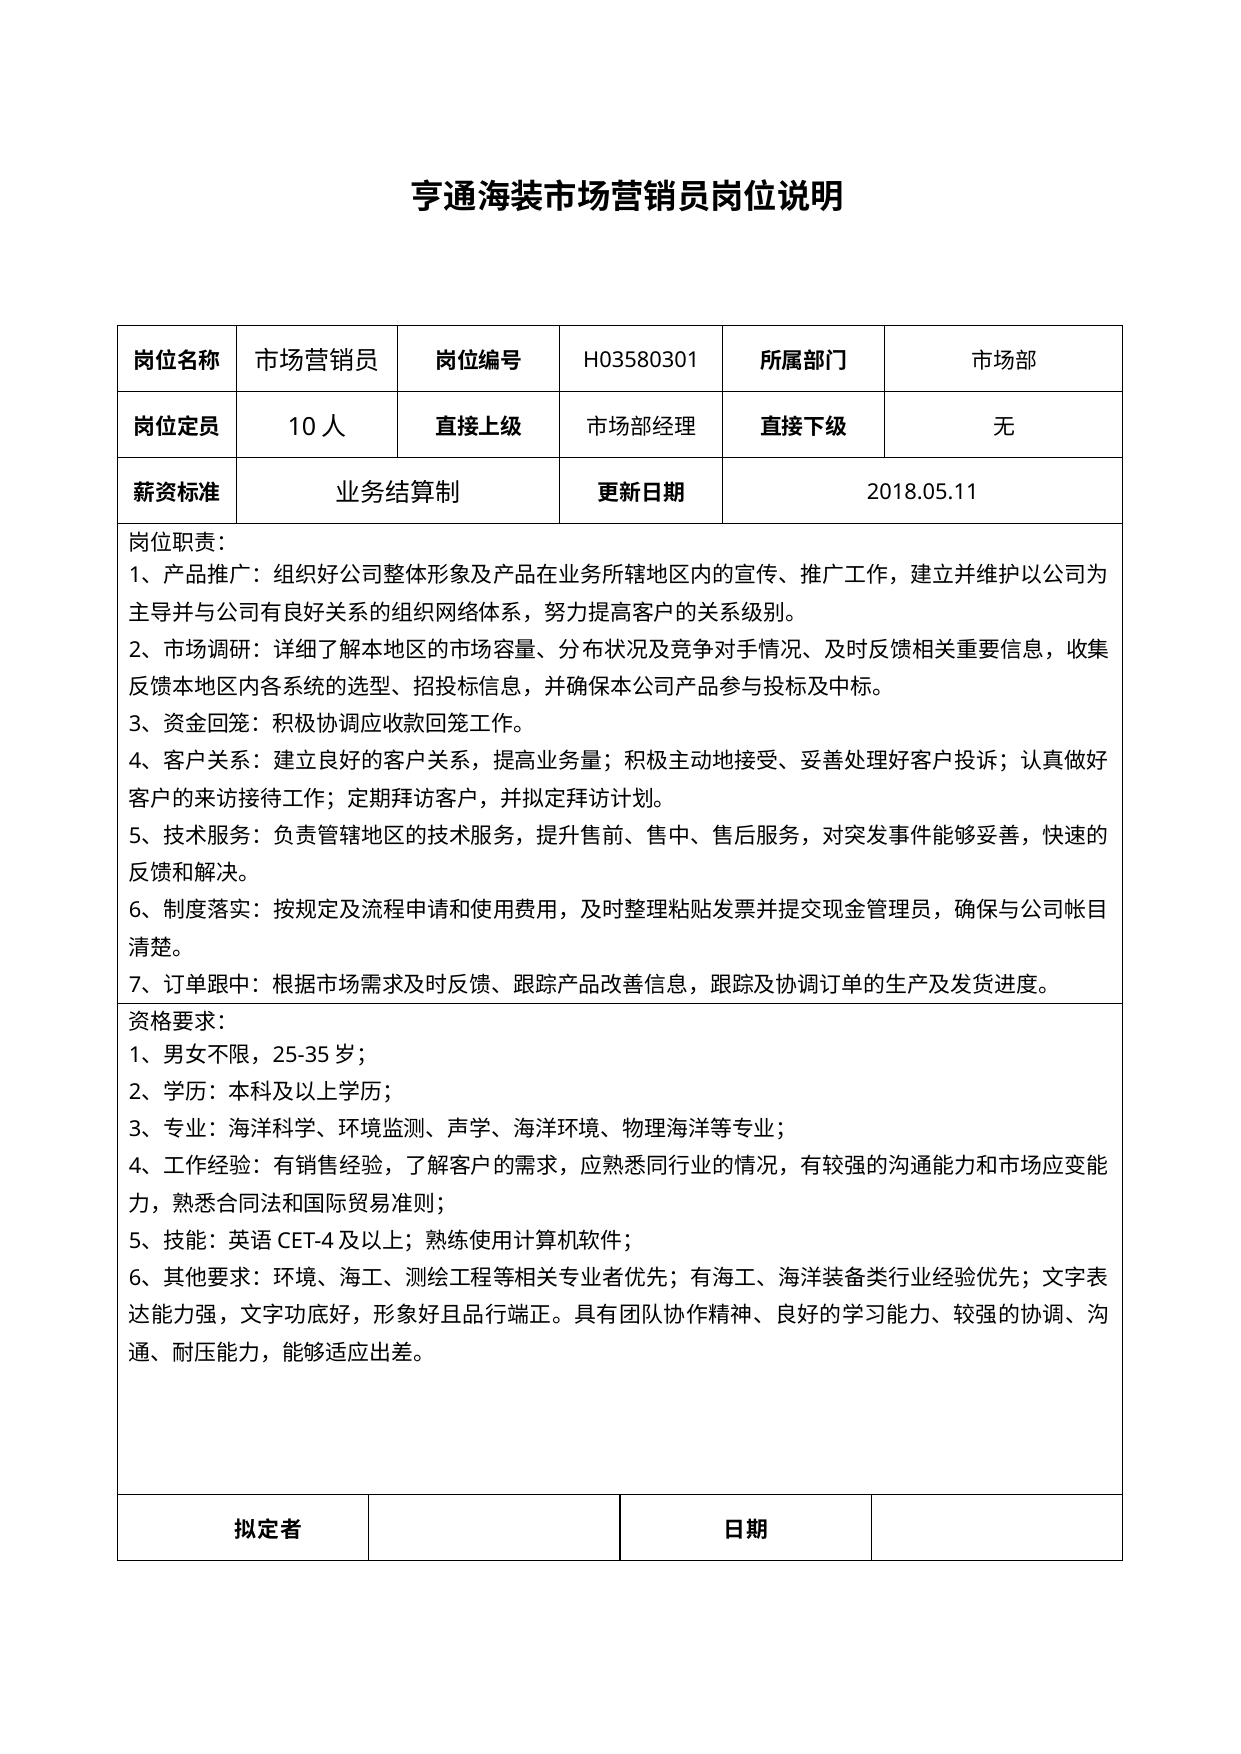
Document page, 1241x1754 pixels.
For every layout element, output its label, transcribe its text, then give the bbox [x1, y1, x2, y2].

table_cell 2018.05.11 [723, 458, 1122, 523]
table_header H03580301 [560, 326, 722, 391]
table_cell 直接下级 [723, 392, 884, 457]
table_header 市场营销员 [237, 326, 397, 391]
table_cell 无 [885, 392, 1122, 457]
table_cell [872, 1495, 1122, 1560]
table_cell 薪资标准 [118, 458, 236, 523]
table_cell 岗位定员 [118, 392, 236, 457]
table_cell 直接上级 [398, 392, 559, 457]
table_header 岗位编号 [398, 326, 559, 391]
table_cell 岗位职责： 1、产品推广：组织好公司整体形象及产品在业务所辖地区内的宣传、推广工作，建立并维护以公司为主导并与公司有良好关系的组织网络体系，努力提高客户的关系级别。 2、市场调研：详细了解本地区的市场容量、分布状况及竞争对手情况、及时反馈相关重要信息，收集反馈本地区内各系统的选型、招投标信息，并确保本公司产品参与投标及中标。 3、资金回笼：积极协调应收款回笼工作。 4、客户关系：建立良好的客户关系，提高业务量；积极主动地接受、妥善处理好客户投诉；认真做好客户的来访接待工作；定期拜访客户，并拟定拜访计划。 5、技术服务：负责管辖地区的技术服务，提升售前、售中、售后服务，对突发事件能够妥善，快速的反馈和解决。 6、制度落实：按规定及流程申请和使用费用，及时整理粘贴发票并提交现金管理员，确保与公司帐目清楚。 7、订单跟中：根据市场需求及时反馈、跟踪产品改善信息，跟踪及协调订单的生产及发货进度。 [118, 524, 1122, 1003]
text 亨通海装市场营销员岗位说明 [201, 162, 1053, 227]
table_header 所属部门 [723, 326, 884, 391]
table_cell 10人 [237, 392, 397, 457]
table_cell [369, 1495, 619, 1560]
table_header 市场部 [885, 326, 1122, 391]
table_header 岗位名称 [118, 326, 236, 391]
table_cell 拟定者 [118, 1495, 368, 1560]
table_cell 业务结算制 [237, 458, 559, 523]
table_cell 资格要求： 1、男女不限，25-35岁； 2、学历：本科及以上学历； 3、专业：海洋科学、环境监测、声学、海洋环境、物理海洋等专业； 4、工作经验：有销售经验，了解客户的需求，应熟悉同行业的情况，有较强的沟通能力和市场应变能力，熟悉合同法和国际贸易准则； 5、技能：英语CET-4及以上；熟练使用计算机软件； 6、其他要求：环境、海工、测绘工程等相关专业者优先；有海工、海洋装备类行业经验优先；文字表达能力强，文字功底好，形象好且品行端正。具有团队协作精神、良好的学习能力、较强的协调、沟通、耐压能力，能够适应出差。 [118, 1004, 1122, 1494]
table_cell 更新日期 [560, 458, 722, 523]
table_cell 市场部经理 [560, 392, 722, 457]
table_cell 日期 [621, 1495, 871, 1560]
